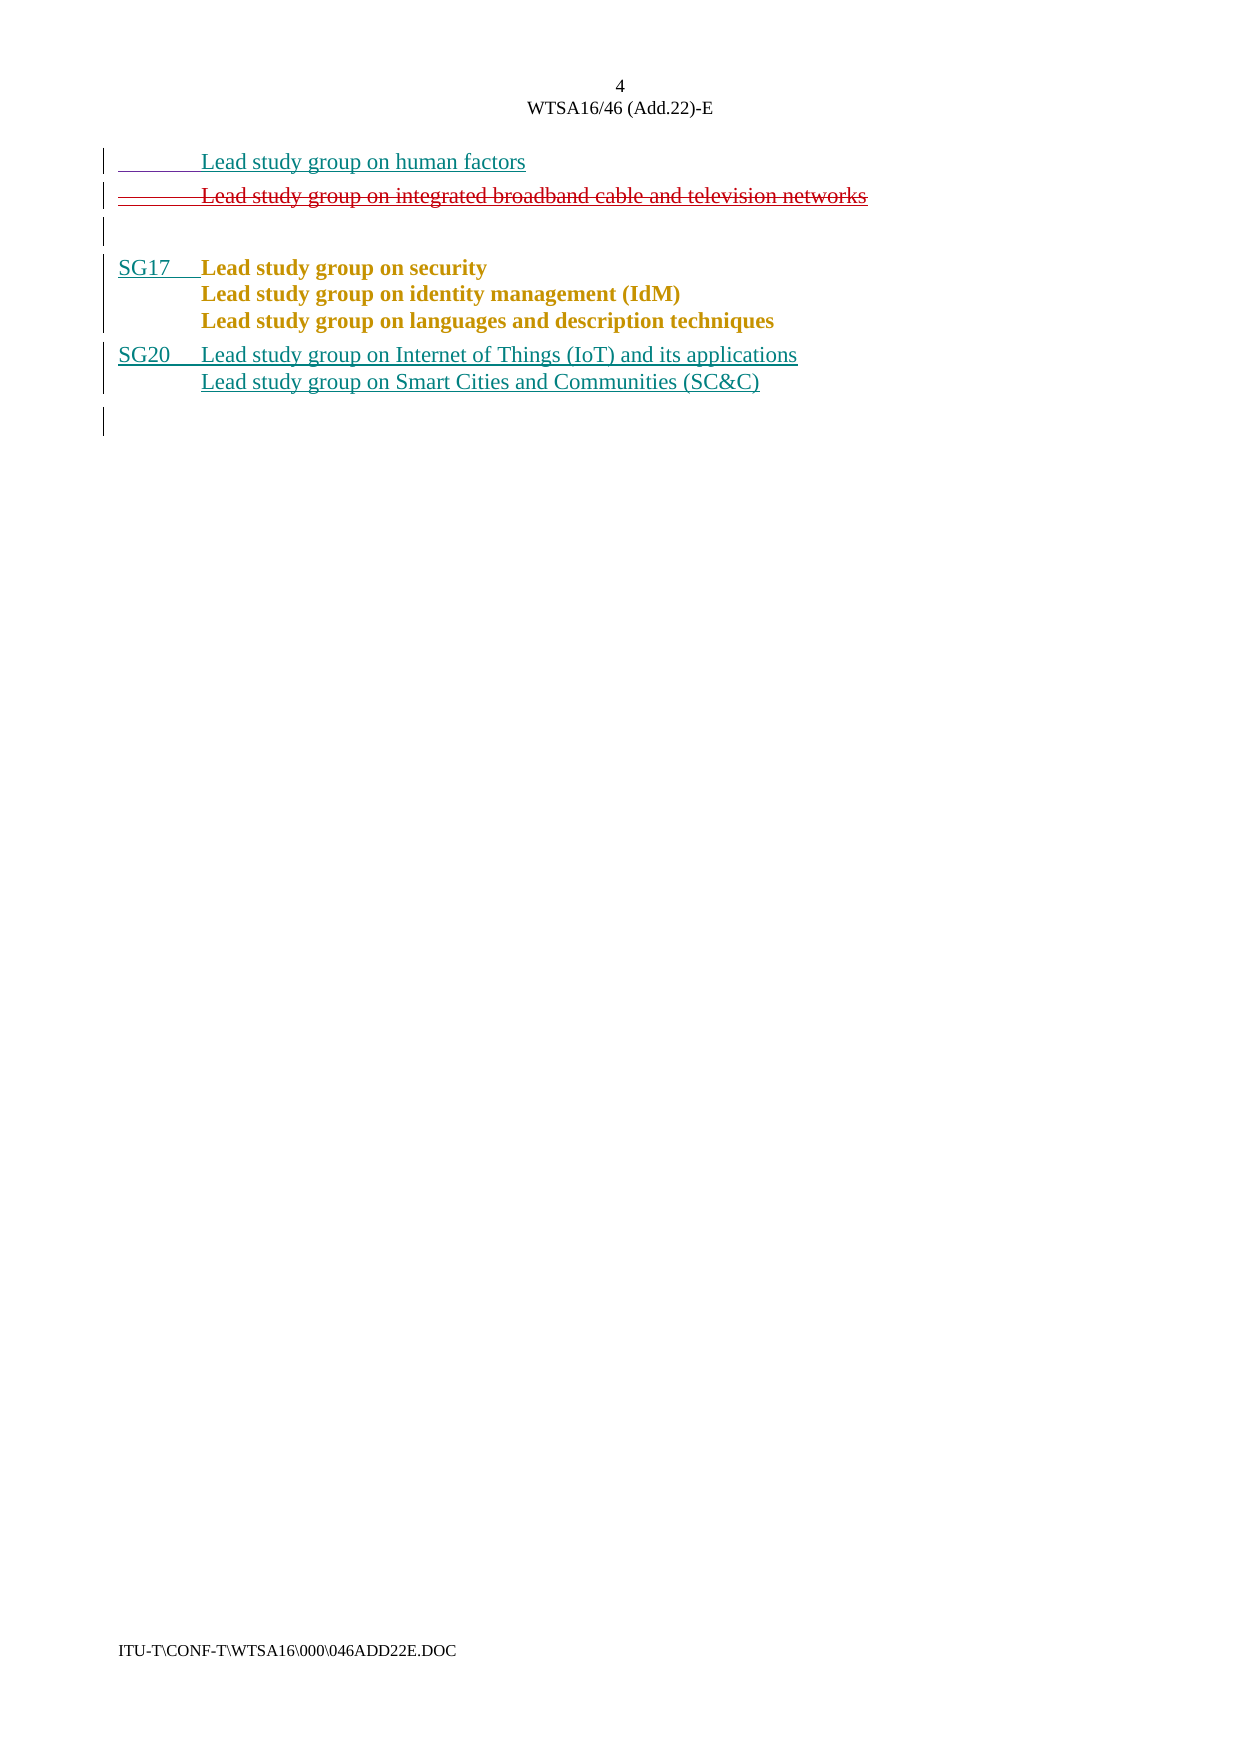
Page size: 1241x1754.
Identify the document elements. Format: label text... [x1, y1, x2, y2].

text Lead study group on security Lead study group on identity management (IdM) Lead study group on languages and description techniques [118, 254, 1122, 333]
